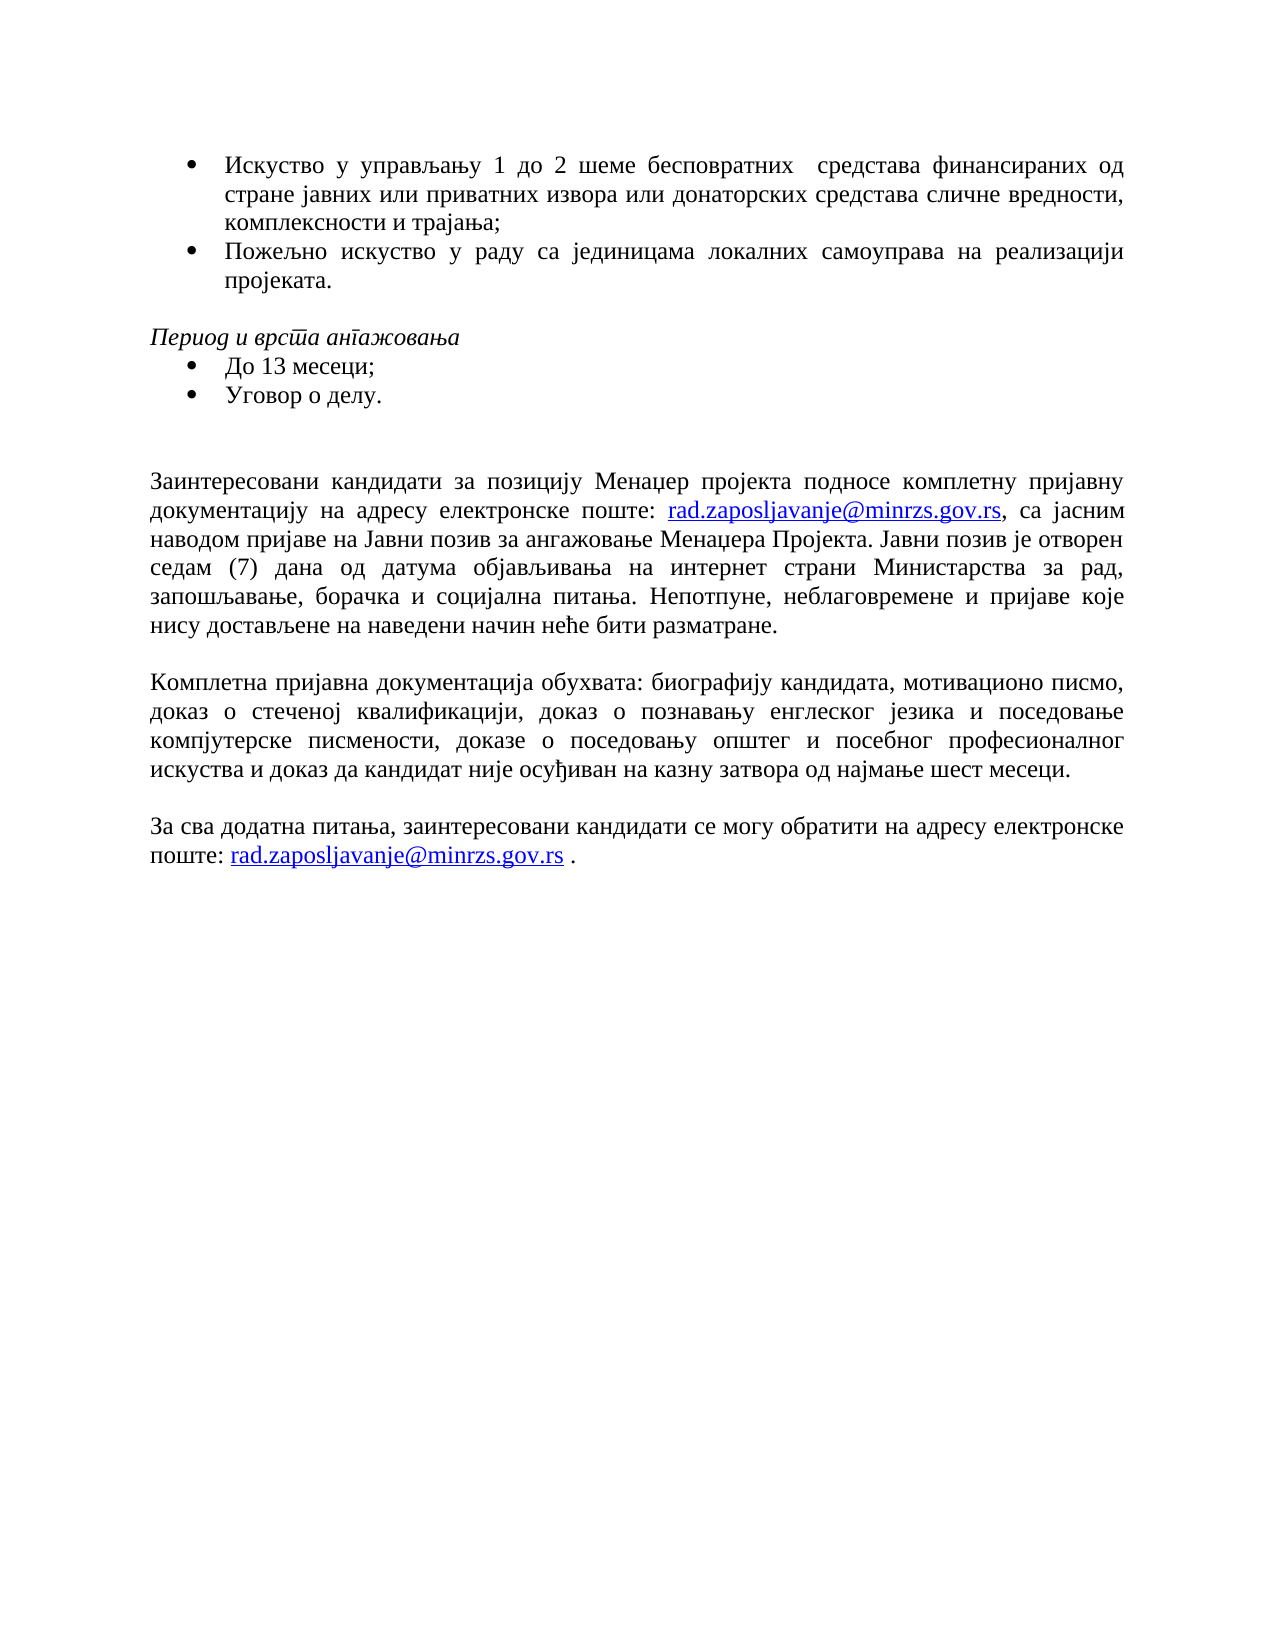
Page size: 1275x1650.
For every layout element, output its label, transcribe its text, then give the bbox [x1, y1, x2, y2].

text За сва додатна питања, заинтересовани кандидати се могу обратити на адресу електронске поште: rad.zaposljavanje@minrzs.gov.rs . [150, 811, 1125, 869]
text Заинтересовани кандидати за позицију Менаџер пројекта подносе комплетну пријавну документацију на адресу електронске поште: rad.zaposljavanje@minrzs.gov.rs, са јасним наводом пријаве на Јавни позив за ангажовање Менаџера Пројекта. Јавни позив је отворен седам (7) дана од датума објављивања на интернет страни Министарства за рад, запошљавање, борачка и социјална питања. Непотпуне, неблаговремене и пријаве које нису достављене на наведени начин неће бити разматране. [150, 466, 1125, 639]
list Искуство у управљању 1 до 2 шеме бесповратних средстава финансираних од стране јавних или приватних извора или донаторских средстава сличне вредности, комплексности и трајања; [187, 150, 1125, 236]
text Период и врста ангажовања [150, 322, 1125, 351]
text Комплетна пријавна документација обухвата: биографију кандидата, мотивационо писмо, доказ о стеченој квалификацији, доказ о познавању енглеског језика и поседовање компјутерске писмености, доказе о поседовању општег и посебног професионалног искуства и доказ да кандидат није осуђиван на казну затвора од најмање шест месеци. [150, 667, 1125, 782]
list Уговор о делу. [187, 380, 1125, 409]
list Пожељно искуство у раду са јединицама локалних самоуправа на реализацији пројеката. [187, 236, 1125, 294]
list До 13 месеци; [187, 351, 1125, 380]
